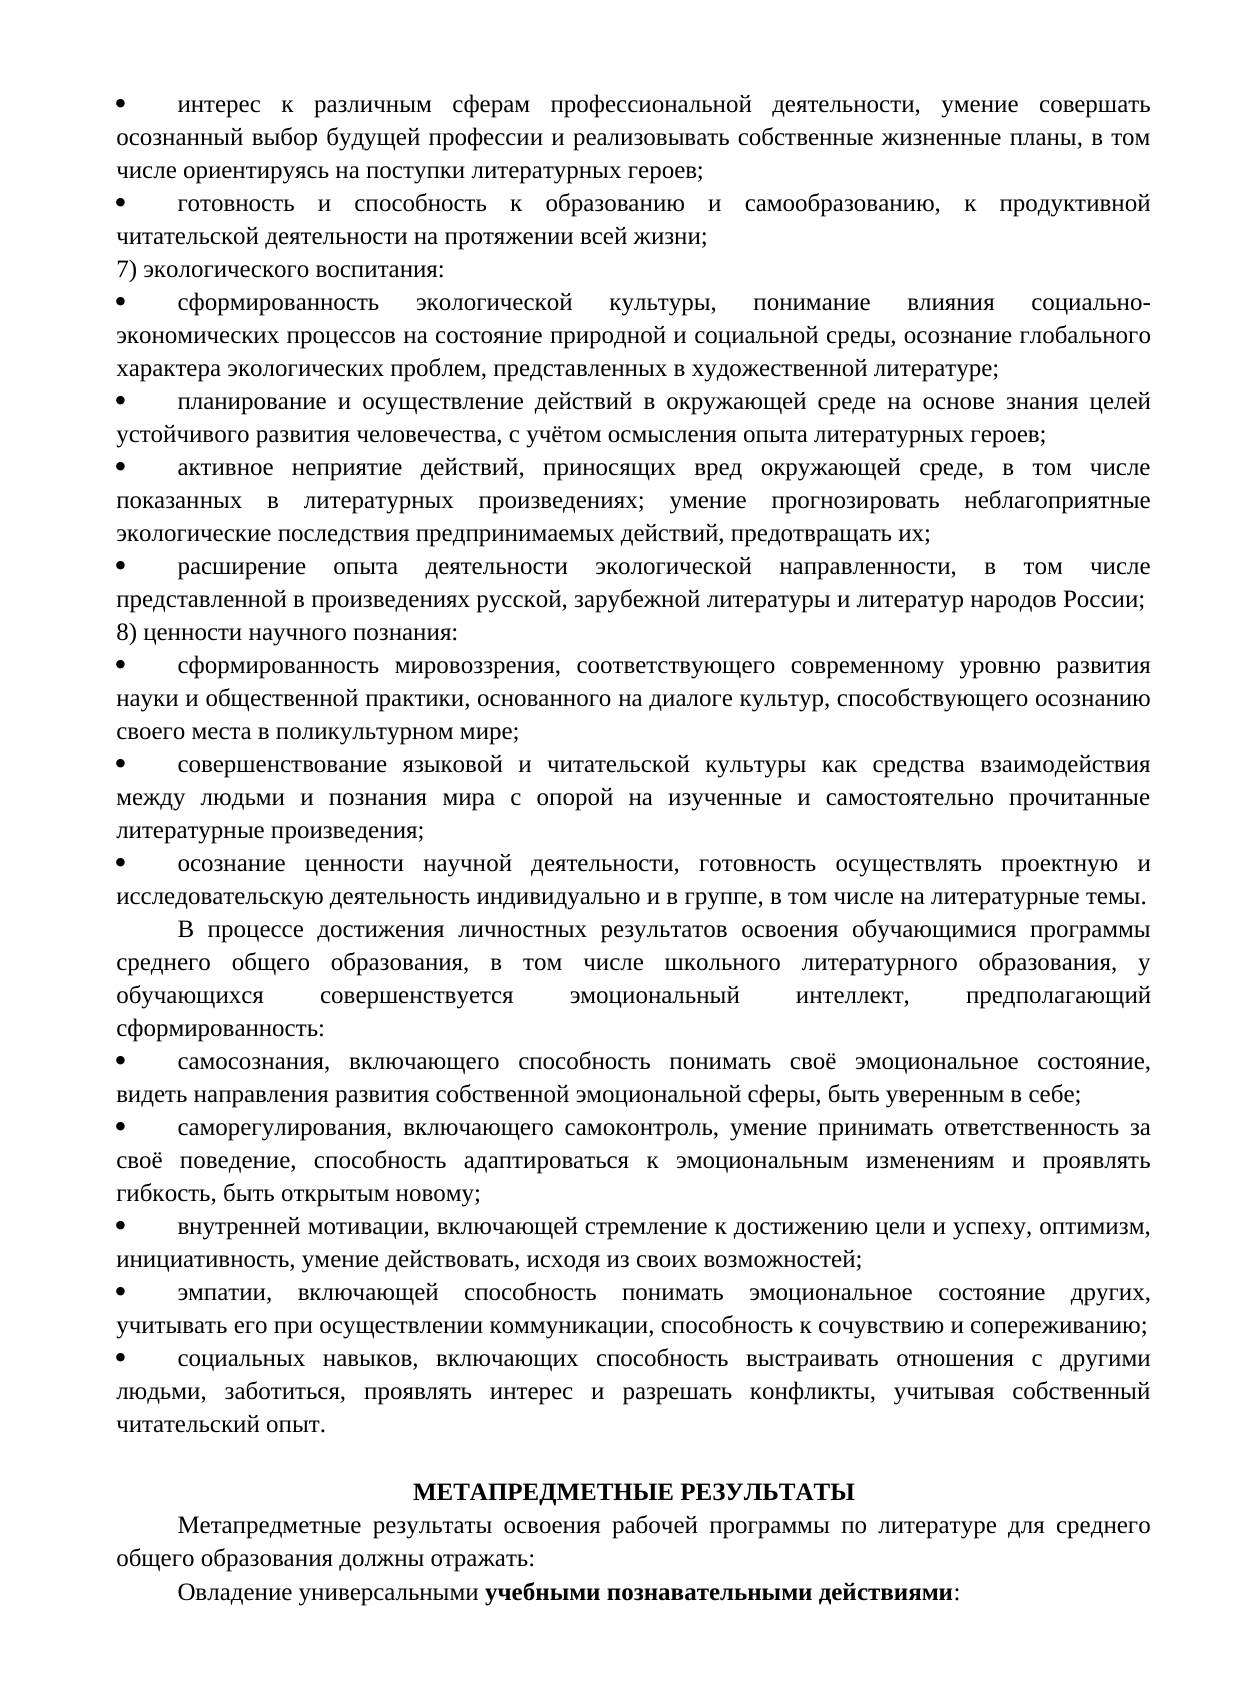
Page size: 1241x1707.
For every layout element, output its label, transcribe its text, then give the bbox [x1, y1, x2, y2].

list интерес к различным сферам профессиональной деятельности, умение совершать осознанный выбор будущей профессии и реализовывать собственные жизненные планы, в том числе ориентируясь на поступки литературных героев; [116, 89, 1152, 183]
list внутренней мотивации, включающей стремление к достижению цели и успеху, оптимизм, инициативность, умение действовать, исходя из своих возможностей; [116, 1211, 1152, 1273]
text МЕТАПРЕДМЕТНЫЕ РЕЗУЛЬТАТЫ [116, 1477, 1152, 1506]
text 7) экологического воспитания: [116, 254, 1152, 282]
list расширение опыта деятельности экологической направленности, в том числе представленной в произведениях русской, зарубежной литературы и литератур народов России; [116, 551, 1152, 613]
list сформированность мировоззрения, соответствующего современному уровню развития науки и общественной практики, основанного на диалоге культур, способствующего осознанию своего места в поликультурном мире; [116, 650, 1152, 745]
list самосознания, включающего способность понимать своё эмоциональное состояние, видеть направления развития собственной эмоциональной сферы, быть уверенным в себе; [116, 1046, 1152, 1108]
list активное неприятие действий, приносящих вред окружающей среде, в том числе показанных в литературных произведениях; умение прогнозировать неблагоприятные экологические последствия предпринимаемых действий, предотвращать их; [116, 452, 1152, 547]
list осознание ценности научной деятельности, готовность осуществлять проектную и исследовательскую деятельность индивидуально и в группе, в том числе на литературные темы. [116, 848, 1152, 910]
text 8) ценности научного познания: [116, 617, 1152, 646]
list планирование и осуществление действий в окружающей среде на основе знания целей устойчивого развития человечества, с учётом осмысления опыта литературных героев; [116, 386, 1152, 448]
list саморегулирования, включающего самоконтроль, умение принимать ответственность за своё поведение, способность адаптироваться к эмоциональным изменениям и проявлять гибкость, быть открытым новому; [116, 1112, 1152, 1207]
list готовность и способность к образованию и самообразованию, к продуктивной читательской деятельности на протяжении всей жизни; [116, 188, 1152, 249]
text В процессе достижения личностных результатов освоения обучающимися программы среднего общего образования, в том числе школьного литературного образования, у обучающихся совершенствуется эмоциональный интеллект, предполагающий сформированность: [116, 914, 1152, 1042]
list сформированность экологической культуры, понимание влияния социально-экономических процессов на состояние природной и социальной среды, осознание глобального характера экологических проблем, представленных в художественной литературе; [116, 287, 1152, 382]
list социальных навыков, включающих способность выстраивать отношения с другими людьми, заботиться, проявлять интерес и разрешать конфликты, учитывая собственный читательский опыт. [116, 1343, 1152, 1438]
list эмпатии, включающей способность понимать эмоциональное состояние других, учитывать его при осуществлении коммуникации, способность к сочувствию и сопереживанию; [116, 1277, 1152, 1339]
text Овладение универсальными учебными познавательными действиями: [116, 1577, 1152, 1605]
text Метапредметные результаты освоения рабочей программы по литературе для среднего общего образования должны отражать: [116, 1511, 1152, 1572]
list совершенствование языковой и читательской культуры как средства взаимодействия между людьми и познания мира с опорой на изученные и самостоятельно прочитанные литературные произведения; [116, 749, 1152, 844]
